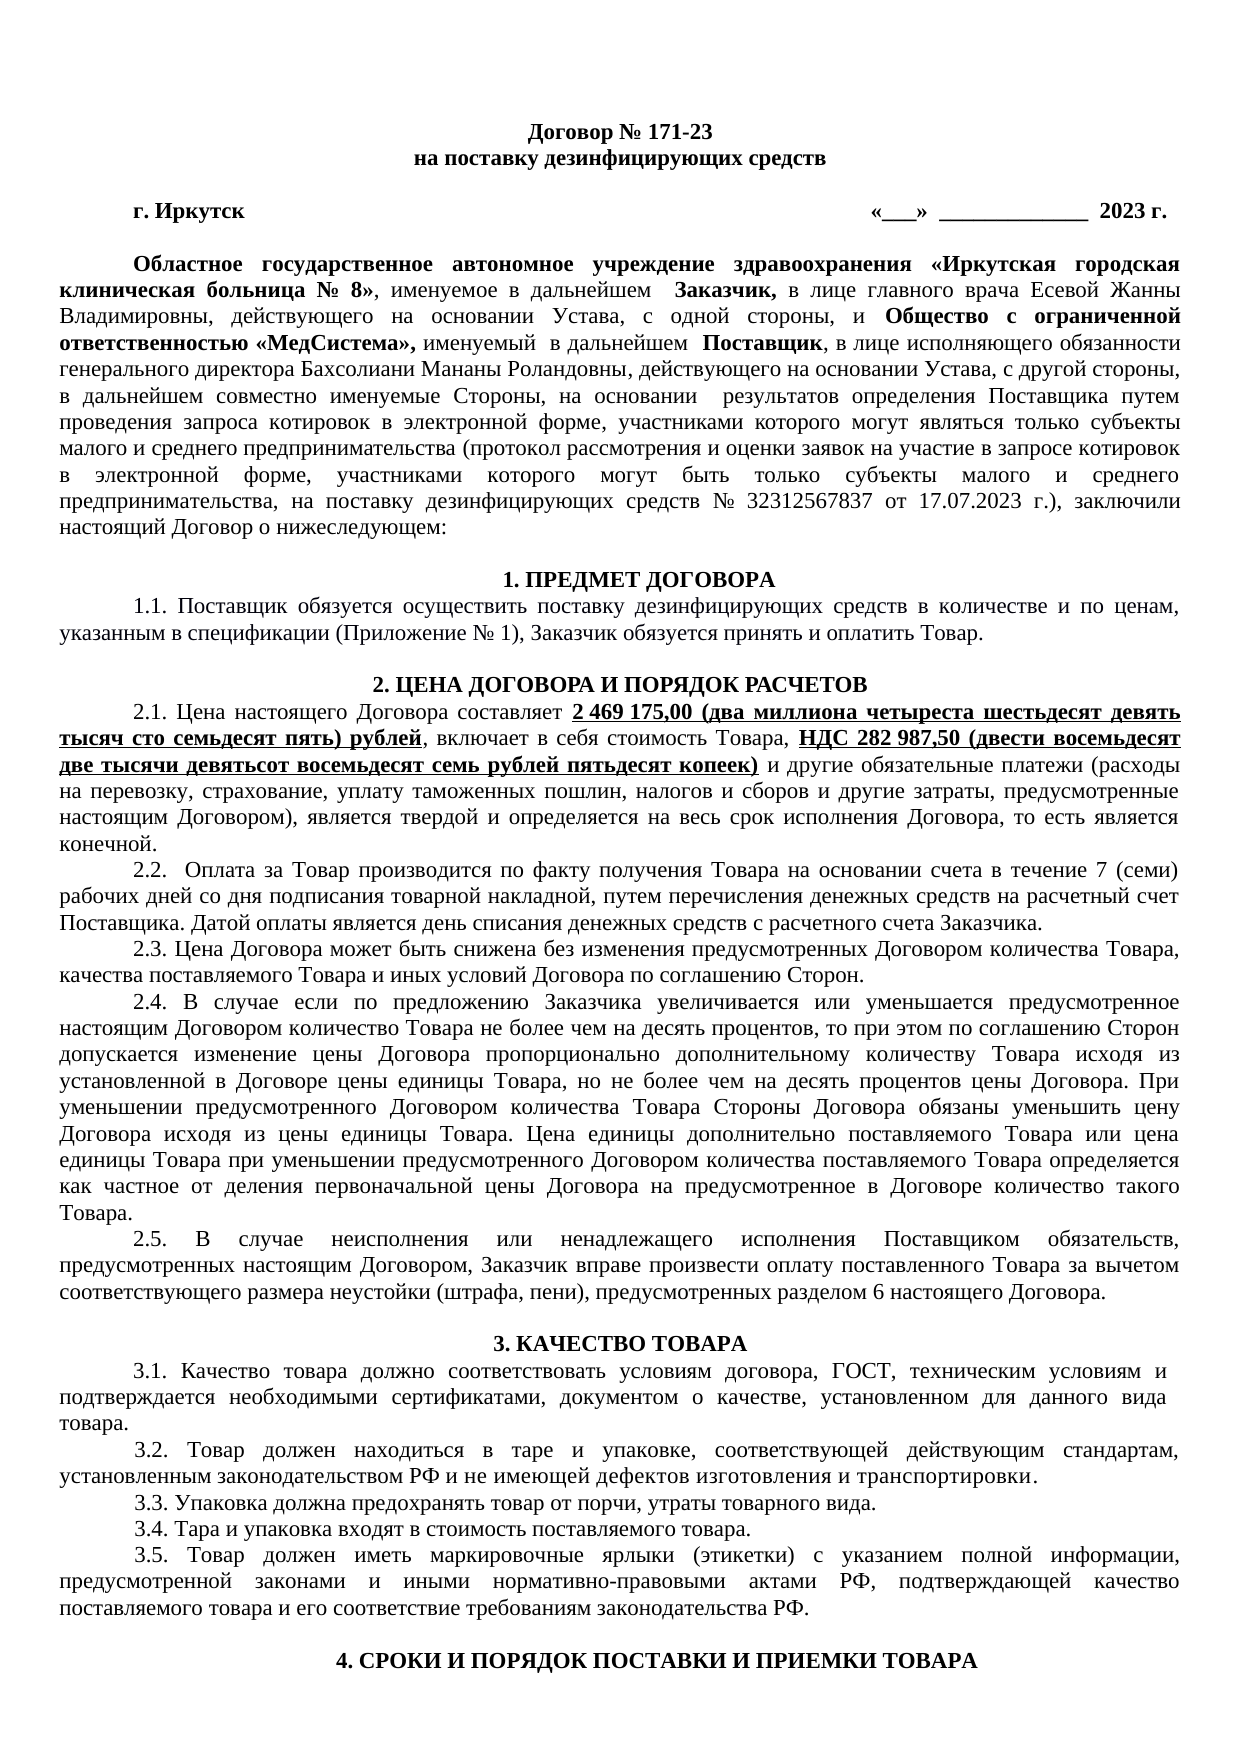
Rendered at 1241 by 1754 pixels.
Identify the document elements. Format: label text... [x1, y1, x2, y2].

text 2.1. Цена настоящего Договора составляет 2 469 175,00 (два миллиона четыреста шестьдесят девять тысяч сто семьдесят пять) рублей, включает в себя стоимость Товара, НДС 282 987,50 (двести восемьдесят две тысячи девятьсот восемьдесят семь рублей пятьдесят копеек) и другие обязательные платежи (расходы на перевозку, страхование, уплату таможенных пошлин, налогов и сборов и другие затраты, предусмотренные настоящим Договором), является твердой и определяется на весь срок исполнения Договора, то есть является конечной. [59, 698, 1181, 856]
text 2.3. Цена Договора может быть снижена без изменения предусмотренных Договором количества Товара, качества поставляемого Товара и иных условий Договора по соглашению Сторон. [59, 935, 1181, 988]
text 3.4. Тара и упаковка входят в стоимость поставляемого товара. [59, 1515, 1181, 1541]
subtitle ЦЕНА ДОГОВОРА И ПОРЯДОК РАСЧЕТОВ [59, 672, 1181, 698]
text 3.1. Качество товара должно соответствовать условиям договора, ГОСТ, техническим условиям и подтверждается необходимыми сертификатами, документом о качестве, установленном для данного вида товара. [59, 1357, 1168, 1436]
text 4. СРОКИ И ПОРЯДОК ПОСТАВКИ И ПРИЕМКИ ТОВАРА [59, 1647, 1181, 1673]
text г. Иркутск «___» _____________ 2023 г. [59, 197, 1181, 223]
text 2.2. Оплата за Товар производится по факту получения Товара на основании счета в течение 7 (семи) рабочих дней со дня подписания товарной накладной, путем перечисления денежных средств на расчетный счет Поставщика. Датой оплаты является день списания денежных средств с расчетного счета Заказчика. [59, 856, 1181, 935]
list Поставщик обязуется осуществить поставку дезинфицирующих средств в количестве и по ценам, указанным в спецификации (Приложение № 1), Заказчик обязуется принять и оплатить Товар. [59, 592, 1181, 645]
text на поставку дезинфицирующих средств [59, 144, 1181, 171]
text 3.2. Товар должен находиться в таре и упаковке, соответствующей действующим стандартам, установленным законодательством РФ и не имеющей дефектов изготовления и транспортировки. [59, 1436, 1181, 1488]
text 2.5. В случае неисполнения или ненадлежащего исполнения Поставщиком обязательств, предусмотренных настоящим Договором, Заказчик вправе произвести оплату поставленного Товара за вычетом соответствующего размера неустойки (штрафа, пени), предусмотренных разделом 6 настоящего Договора. [59, 1225, 1181, 1304]
text 3. КАЧЕСТВО ТОВАРА [59, 1330, 1181, 1357]
text 3.3. Упаковка должна предохранять товар от порчи, утраты товарного вида. [59, 1488, 1181, 1515]
text 2.4. В случае если по предложению Заказчика увеличивается или уменьшается предусмотренное настоящим Договором количество Товара не более чем на десять процентов, то при этом по соглашению Сторон допускается изменение цены Договора пропорционально дополнительному количеству Товара исходя из установленной в Договоре цены единицы Товара, но не более чем на десять процентов цены Договора. При уменьшении предусмотренного Договором количества Товара Стороны Договора обязаны уменьшить цену Договора исходя из цены единицы Товара. Цена единицы дополнительно поставляемого Товара или цена единицы Товара при уменьшении предусмотренного Договором количества поставляемого Товара определяется как частное от деления первоначальной цены Договора на предусмотренное в Договоре количество такого Товара. [59, 988, 1181, 1225]
title Договор № 171-23 [59, 118, 1181, 144]
text Областное государственное автономное учреждение здравоохранения «Иркутская городская клиническая больница № 8», именуемое в дальнейшем Заказчик, в лице главного врача Есевой Жанны Владимировны, действующего на основании Устава, с одной стороны, и Общество с ограниченной ответственностью «МедСистема», именуемый в дальнейшем Поставщик, в лице исполняющего обязанности генерального директора Бахсолиани Мананы Роландовны, действующего на основании Устава, с другой стороны, в дальнейшем совместно именуемые Стороны, на основании результатов определения Поставщика путем проведения запроса котировок в электронной форме, участниками которого могут являться только субъекты малого и среднего предпринимательства (протокол рассмотрения и оценки заявок на участие в запросе котировок в электронной форме, участниками которого могут быть только субъекты малого и среднего предпринимательства, на поставку дезинфицирующих средств № 32312567837 от 17.07.2023 г.), заключили настоящий Договор о нижеследующем: [59, 250, 1181, 540]
text 3.5. Товар должен иметь маркировочные ярлыки (этикетки) с указанием полной информации, предусмотренной законами и иными нормативно-правовыми актами РФ, подтверждающей качество поставляемого товара и его соответствие требованиям законодательства РФ. [59, 1541, 1181, 1620]
list ПРЕДМЕТ ДОГОВОРА [97, 566, 1181, 592]
